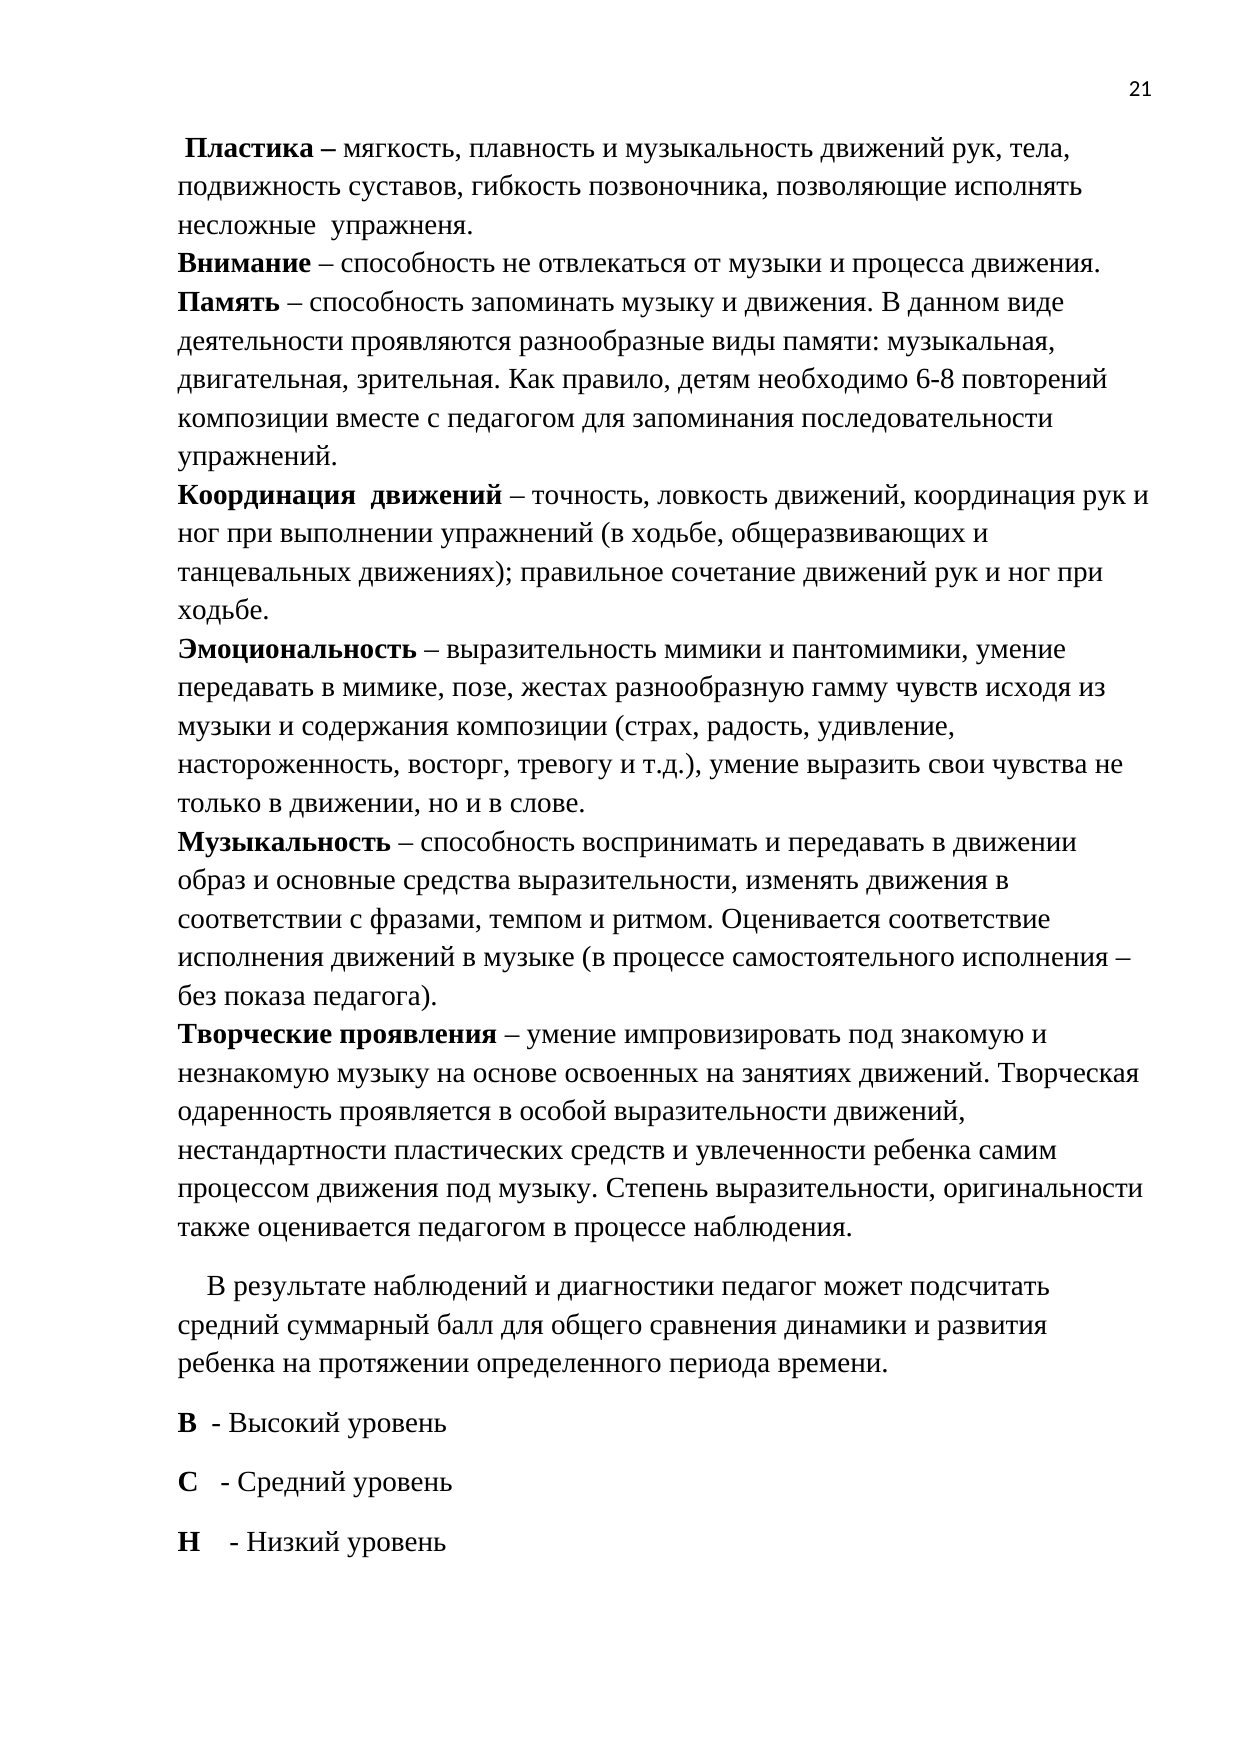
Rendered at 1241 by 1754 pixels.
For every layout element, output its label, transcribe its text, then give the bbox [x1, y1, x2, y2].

text С - Средний уровень [177, 1464, 1152, 1498]
text В - Высокий уровень [177, 1405, 1152, 1438]
text Пластика – мягкость, плавность и музыкальность движений рук, тела, подвижность суставов, гибкость позвоночника, позволяющие исполнять несложные упражненя. Внимание – способность не отвлекаться от музыки и процесса движения. Память – способность запоминать музыку и движения. В данном виде деятельности проявляются разнообразные виды памяти: музыкальная, двигательная, зрительная. Как правило, детям необходимо 6-8 повторений композиции вместе с педагогом для запоминания последовательности упражнений. Координация движений – точность, ловкость движений, координация рук и ног при выполнении упражнений (в ходьбе, общеразвивающих и танцевальных движениях); правильное сочетание движений рук и ног при ходьбе. Эмоциональность – выразительность мимики и пантомимики, умение передавать в мимике, позе, жестах разнообразную гамму чувств исходя из музыки и содержания композиции (страх, радость, удивление, настороженность, восторг, тревогу и т.д.), умение выразить свои чувства не только в движении, но и в слове. Музыкальность – способность воспринимать и передавать в движении образ и основные средства выразительности, изменять движения в соответствии с фразами, темпом и ритмом. Оценивается соответствие исполнения движений в музыке (в процессе самостоятельного исполнения – без показа педагога). Творческие проявления – умение импровизировать под знакомую и незнакомую музыку на основе освоенных на занятиях движений. Творческая одаренность проявляется в особой выразительности движений, нестандартности пластических средств и увлеченности ребенка самим процессом движения под музыку. Степень выразительности, оригинальности также оценивается педагогом в процессе наблюдения. [177, 130, 1152, 1243]
text В результате наблюдений и диагностики педагог может подсчитать средний суммарный балл для общего сравнения динамики и развития ребенка на протяжении определенного периода времени. [177, 1268, 1152, 1379]
text Н - Низкий уровень [177, 1524, 1152, 1557]
